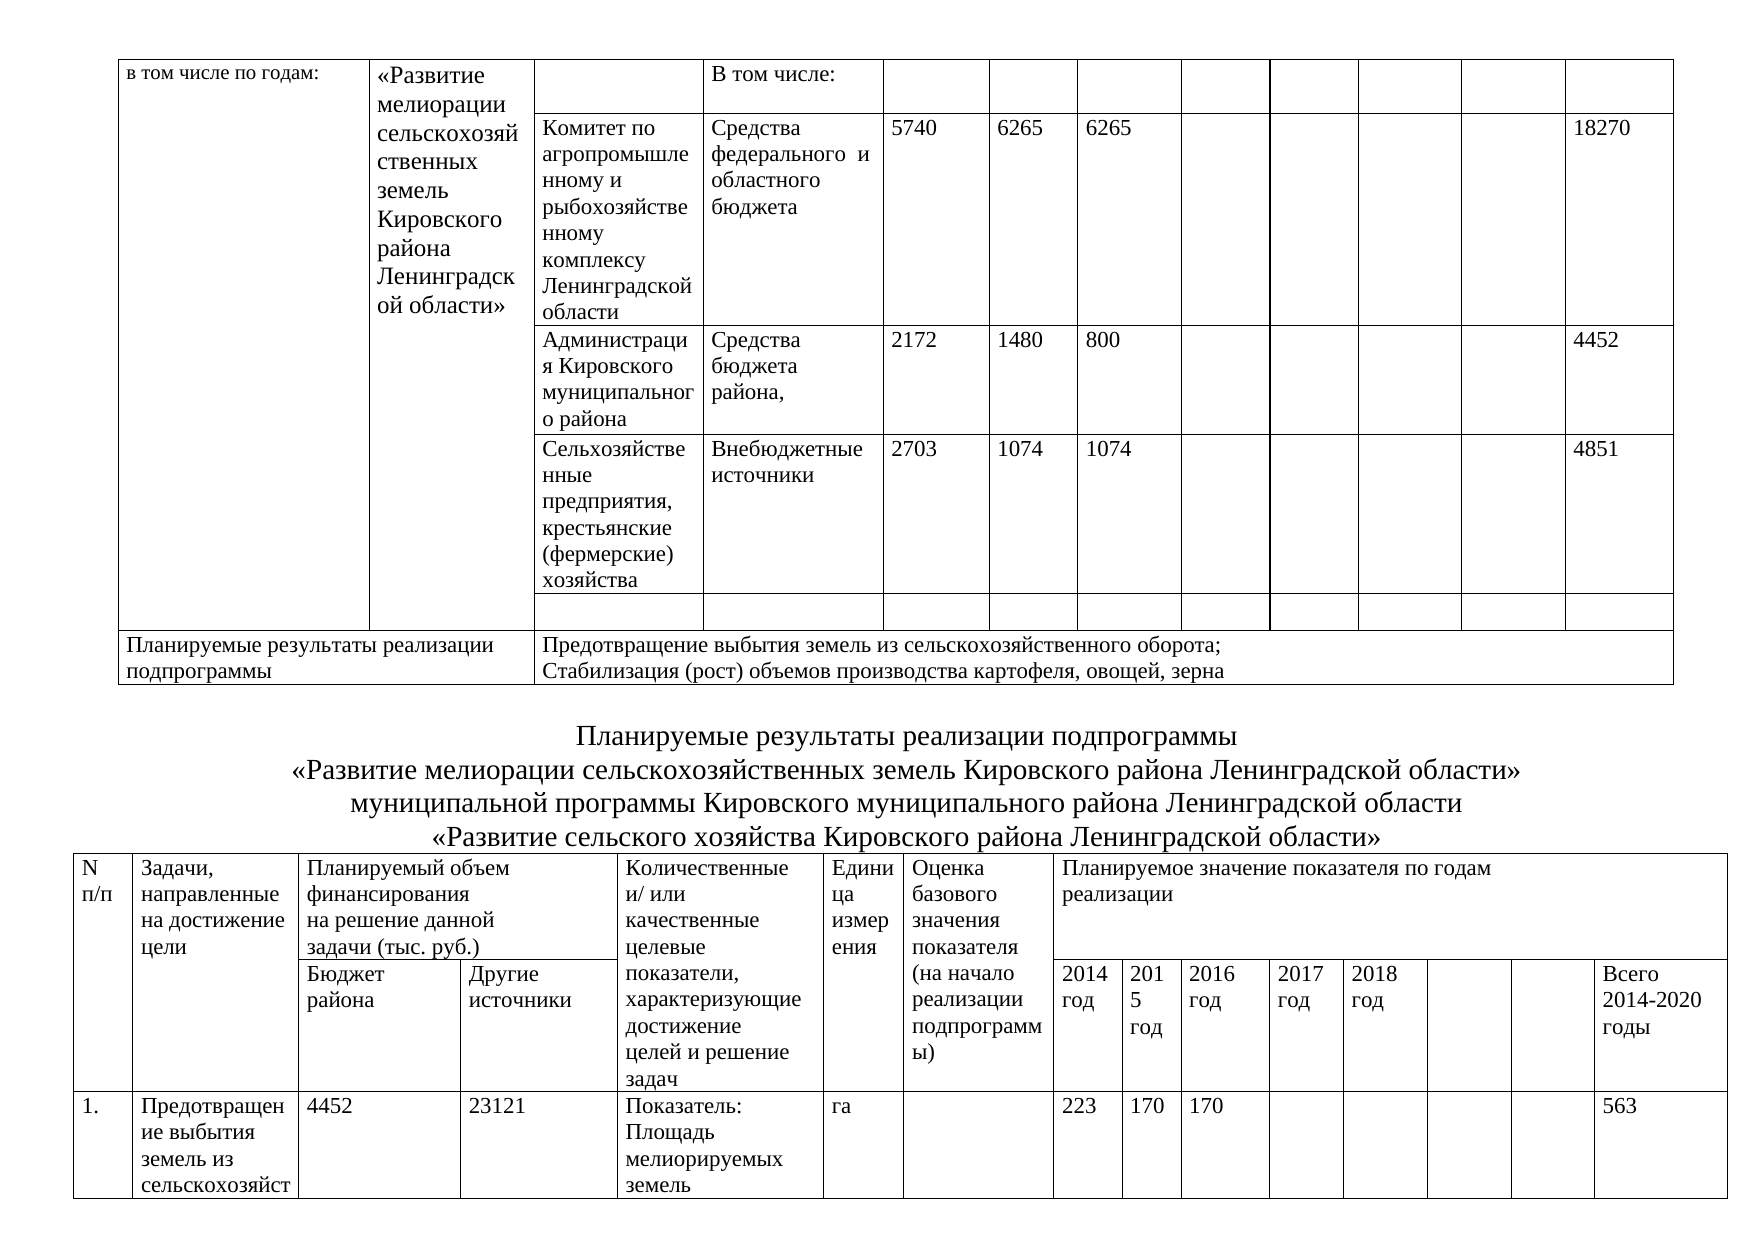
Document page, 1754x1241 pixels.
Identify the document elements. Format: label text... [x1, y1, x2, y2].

table_cell [1344, 1092, 1427, 1197]
table_header Единица измерения [824, 854, 903, 1091]
table_cell [1182, 435, 1269, 593]
table_cell Другие источники [461, 960, 617, 1091]
table_cell [1512, 960, 1594, 1091]
table_cell [535, 60, 703, 113]
table_cell [904, 1092, 1053, 1197]
table_cell [1182, 60, 1269, 113]
text «Развитие сельского хозяйства Кировского района Ленинградской области» [118, 819, 1695, 853]
table_cell 4851 [1566, 435, 1673, 593]
table_cell [1462, 594, 1565, 630]
table_cell [1462, 435, 1565, 593]
table_cell 18270 [1566, 114, 1673, 325]
table_cell Всего 2014-2020 годы [1595, 960, 1727, 1091]
table_cell 2016 год [1182, 960, 1269, 1091]
table_cell 2014 год [1054, 960, 1122, 1091]
table_cell Бюджет района [299, 960, 460, 1091]
table_cell [1271, 60, 1358, 113]
table_header Задачи, направленные на достижение цели [133, 854, 298, 1091]
table_header N п/п [74, 854, 132, 1091]
table_cell 2015 год [1123, 960, 1181, 1091]
table_cell Средства федерального и областного бюджета [704, 114, 883, 325]
table_cell В том числе: [704, 60, 883, 113]
table_cell [1462, 114, 1565, 325]
text Планируемые результаты реализации подпрограммы [118, 718, 1695, 752]
table_cell [1462, 60, 1565, 113]
table_cell [1512, 1092, 1594, 1197]
table_cell [535, 594, 703, 630]
table_cell [990, 60, 1077, 113]
table_header Планируемое значение показателя по годам реализации [1054, 854, 1727, 959]
table_cell [1359, 594, 1461, 630]
table_cell 2018 год [1344, 960, 1427, 1091]
table_cell [1359, 326, 1461, 433]
table_cell [1428, 1092, 1511, 1197]
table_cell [133, 1092, 298, 1197]
table_cell 170 [1182, 1092, 1269, 1197]
table_cell 6265 [1078, 114, 1181, 325]
table_cell [1182, 594, 1269, 630]
table_cell 4452 [1566, 326, 1673, 433]
table_cell [1359, 114, 1461, 325]
table_cell Администрация Кировского муниципального района [535, 326, 703, 433]
table_cell 1074 [1078, 435, 1181, 593]
table_cell Комитет по агропромышленному и рыбохозяйственному комплексу Ленинградской области [535, 114, 703, 325]
table_cell [1271, 435, 1358, 593]
table_cell [704, 594, 883, 630]
table_cell 2703 [884, 435, 989, 593]
table_cell 2017 год [1270, 960, 1343, 1091]
table_cell 223 [1054, 1092, 1122, 1197]
table_cell Планируемые результаты реализации подпрограммы [119, 631, 534, 684]
table_cell [1078, 60, 1181, 113]
table_cell 563 [1595, 1092, 1727, 1197]
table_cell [370, 60, 534, 630]
table_cell 23121 [461, 1092, 617, 1197]
table_cell [1271, 326, 1358, 433]
table_cell [990, 594, 1077, 630]
table_cell 1. [74, 1092, 132, 1197]
table_cell Внебюджетные источники [704, 435, 883, 593]
table_cell 800 [1078, 326, 1181, 433]
table_header Количественные и/ или качественные целевые показатели, характеризующие достижение целей и решение задач [618, 854, 823, 1091]
table_cell [884, 594, 989, 630]
table_cell [1271, 594, 1358, 630]
table_cell Предотвращение выбытия земель из сельскохозяйственного оборота; Стабилизация (рост) объемов производства картофеля, овощей, зерна [535, 631, 1673, 684]
table_cell [884, 60, 989, 113]
table_cell 4452 [299, 1092, 460, 1197]
table_cell [1428, 960, 1511, 1091]
table_cell га [824, 1092, 903, 1197]
table_header Оценка базового значения показателя (на начало реализации подпрограммы) [904, 854, 1053, 1091]
table_cell 170 [1123, 1092, 1181, 1197]
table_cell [618, 1092, 823, 1197]
table_cell 1480 [990, 326, 1077, 433]
table_cell [1270, 1092, 1343, 1197]
table_cell [1462, 326, 1565, 433]
table_cell [1078, 594, 1181, 630]
table_cell 6265 [990, 114, 1077, 325]
table_header Планируемый объем финансирования на решение данной задачи (тыс. руб.) [299, 854, 617, 959]
table_cell Средства бюджета района, [704, 326, 883, 433]
table_cell [1359, 60, 1461, 113]
table_cell 2172 [884, 326, 989, 433]
table_cell 5740 [884, 114, 989, 325]
table_cell [1182, 326, 1269, 433]
table_cell [1566, 594, 1673, 630]
table_cell [1271, 114, 1358, 325]
text муниципальной программы Кировского муниципального района Ленинградской области [118, 786, 1695, 819]
text «Развитие мелиорации сельскохозяйственных земель Кировского района Ленинградской области» [118, 752, 1695, 786]
table_cell Сельхозяйственные предприятия, крестьянские (фермерские) хозяйства [535, 435, 703, 593]
table_cell 1074 [990, 435, 1077, 593]
table_cell [1566, 60, 1673, 113]
table_cell [1182, 114, 1269, 325]
table_cell [1359, 435, 1461, 593]
